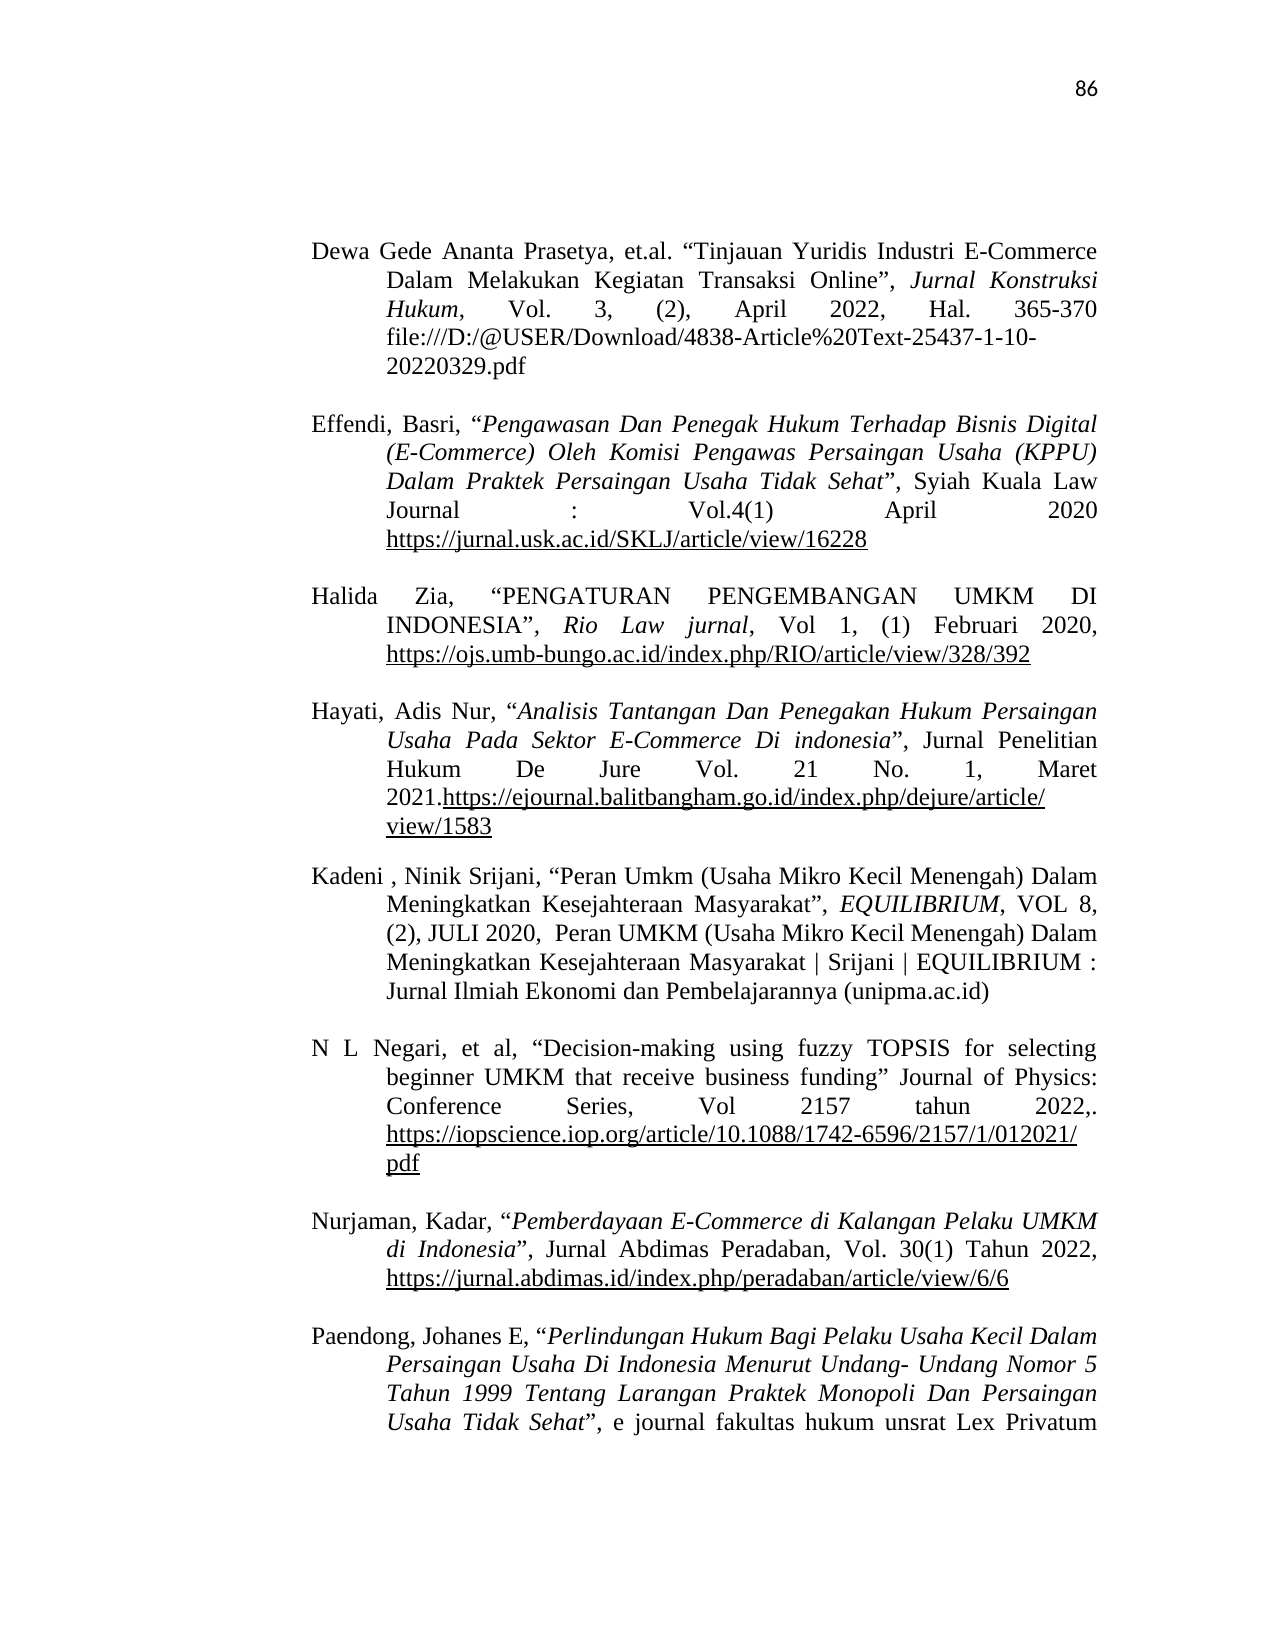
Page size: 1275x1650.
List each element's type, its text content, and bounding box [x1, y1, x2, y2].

list Hayati, Adis Nur, “Analisis Tantangan Dan Penegakan Hukum Persaingan Usaha Pada Sektor E-Commerce Di indonesia”, Jurnal Penelitian Hukum De Jure Vol. 21 No. 1, Maret 2021.https://ejournal.balitbangham.go.id/index.php/dejure/article/view/1583 [311, 696, 1098, 840]
text N L Negari, et al, “Decision-making using fuzzy TOPSIS for selecting beginner UMKM that receive business funding” Journal of Physics: Conference Series, Vol 2157 tahun 2022,. https://iopscience.iop.org/article/10.1088/1742-6596/2157/1/012021/pdf [311, 1033, 1098, 1177]
text Nurjaman, Kadar, “Pemberdayaan E-Commerce di Kalangan Pelaku UMKM di Indonesia”, Jurnal Abdimas Peradaban, Vol. 30(1) Tahun 2022, https://jurnal.abdimas.id/index.php/peradaban/article/view/6/6 [311, 1206, 1098, 1292]
text Dewa Gede Ananta Prasetya, et.al. “Tinjauan Yuridis Industri E-Commerce Dalam Melakukan Kegiatan Transaksi Online”, Jurnal Konstruksi Hukum, Vol. 3, (2), April 2022, Hal. 365-370 file:///D:/@USER/Download/4838-Article%20Text-25437-1-10-20220329.pdf [311, 236, 1098, 380]
list Effendi, Basri, “Pengawasan Dan Penegak Hukum Terhadap Bisnis Digital (E-Commerce) Oleh Komisi Pengawas Persaingan Usaha (KPPU) Dalam Praktek Persaingan Usaha Tidak Sehat”, Syiah Kuala Law Journal : Vol.4(1) April 2020 https://jurnal.usk.ac.id/SKLJ/article/view/16228 [311, 409, 1098, 552]
list Halida Zia, “PENGATURAN PENGEMBANGAN UMKM DI INDONESIA”, Rio Law jurnal, Vol 1, (1) Februari 2020, https://ojs.umb-bungo.ac.id/index.php/RIO/article/view/328/392 [311, 581, 1098, 667]
text Kadeni , Ninik Srijani, “Peran Umkm (Usaha Mikro Kecil Menengah) Dalam Meningkatkan Kesejahteraan Masyarakat”, EQUILIBRIUM, VOL 8, (2), JULI 2020, Peran UMKM (Usaha Mikro Kecil Menengah) Dalam Meningkatkan Kesejahteraan Masyarakat | Srijani | EQUILIBRIUM : Jurnal Ilmiah Ekonomi dan Pembelajarannya (unipma.ac.id) [311, 861, 1098, 1004]
